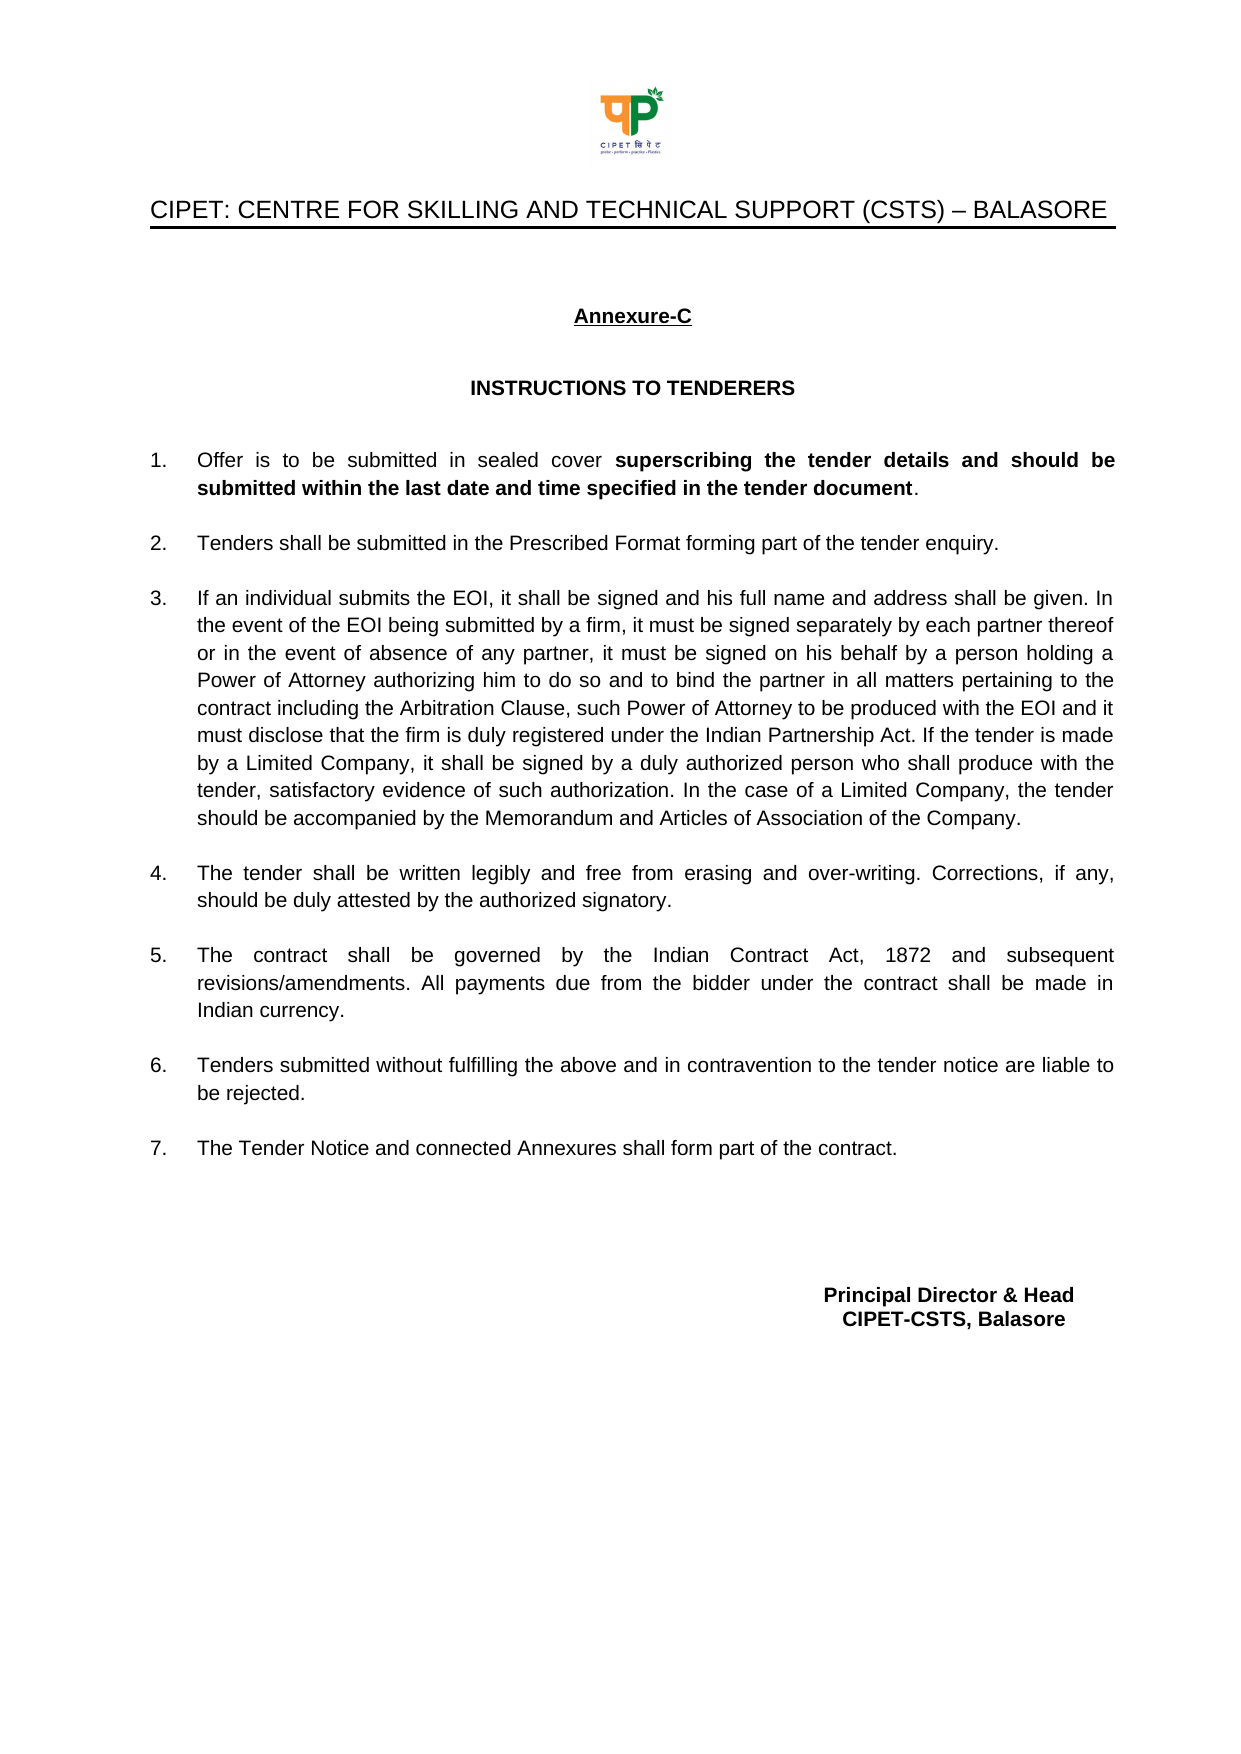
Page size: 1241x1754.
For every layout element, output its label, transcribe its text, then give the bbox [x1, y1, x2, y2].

text Principal Director & Head [150, 1283, 1116, 1307]
list Offer is to be submitted in sealed cover superscribing the tender details and should be submitted within the last date and time specified in the tender document. [150, 448, 1116, 499]
list Tenders submitted without fulfilling the above and in contravention to the tender notice are liable to be rejected. [150, 1053, 1116, 1104]
text Annexure-C [150, 304, 1116, 328]
list Tenders shall be submitted in the Prescribed Format forming part of the tender enquiry. [150, 530, 1116, 554]
list The contract shall be governed by the Indian Contract Act, 1872 and subsequent revisions/amendments. All payments due from the bidder under the contract shall be made in Indian currency. [150, 943, 1116, 1022]
text CIPET-CSTS, Balasore [150, 1307, 1116, 1331]
text INSTRUCTIONS TO TENDERERS [150, 376, 1116, 400]
list The tender shall be written legibly and free from erasing and over-writing. Corrections, if any, should be duly attested by the authorized signatory. [150, 860, 1116, 912]
picture [586, 73, 679, 167]
list The Tender Notice and connected Annexures shall form part of the contract. [150, 1135, 1116, 1159]
list If an individual submits the EOI, it shall be signed and his full name and address shall be given. In the event of the EOI being submitted by a firm, it must be signed separately by each partner thereof or in the event of absence of any partner, it must be signed on his behalf by a person holding a Power of Attorney authorizing him to do so and to bind the partner in all matters pertaining to the contract including the Arbitration Clause, such Power of Attorney to be produced with the EOI and it must disclose that the firm is duly registered under the Indian Partnership Act. If the tender is made by a Limited Company, it shall be signed by a duly authorized person who shall produce with the tender, satisfactory evidence of such authorization. In the case of a Limited Company, the tender should be accompanied by the Memorandum and Articles of Association of the Company. [150, 585, 1116, 829]
